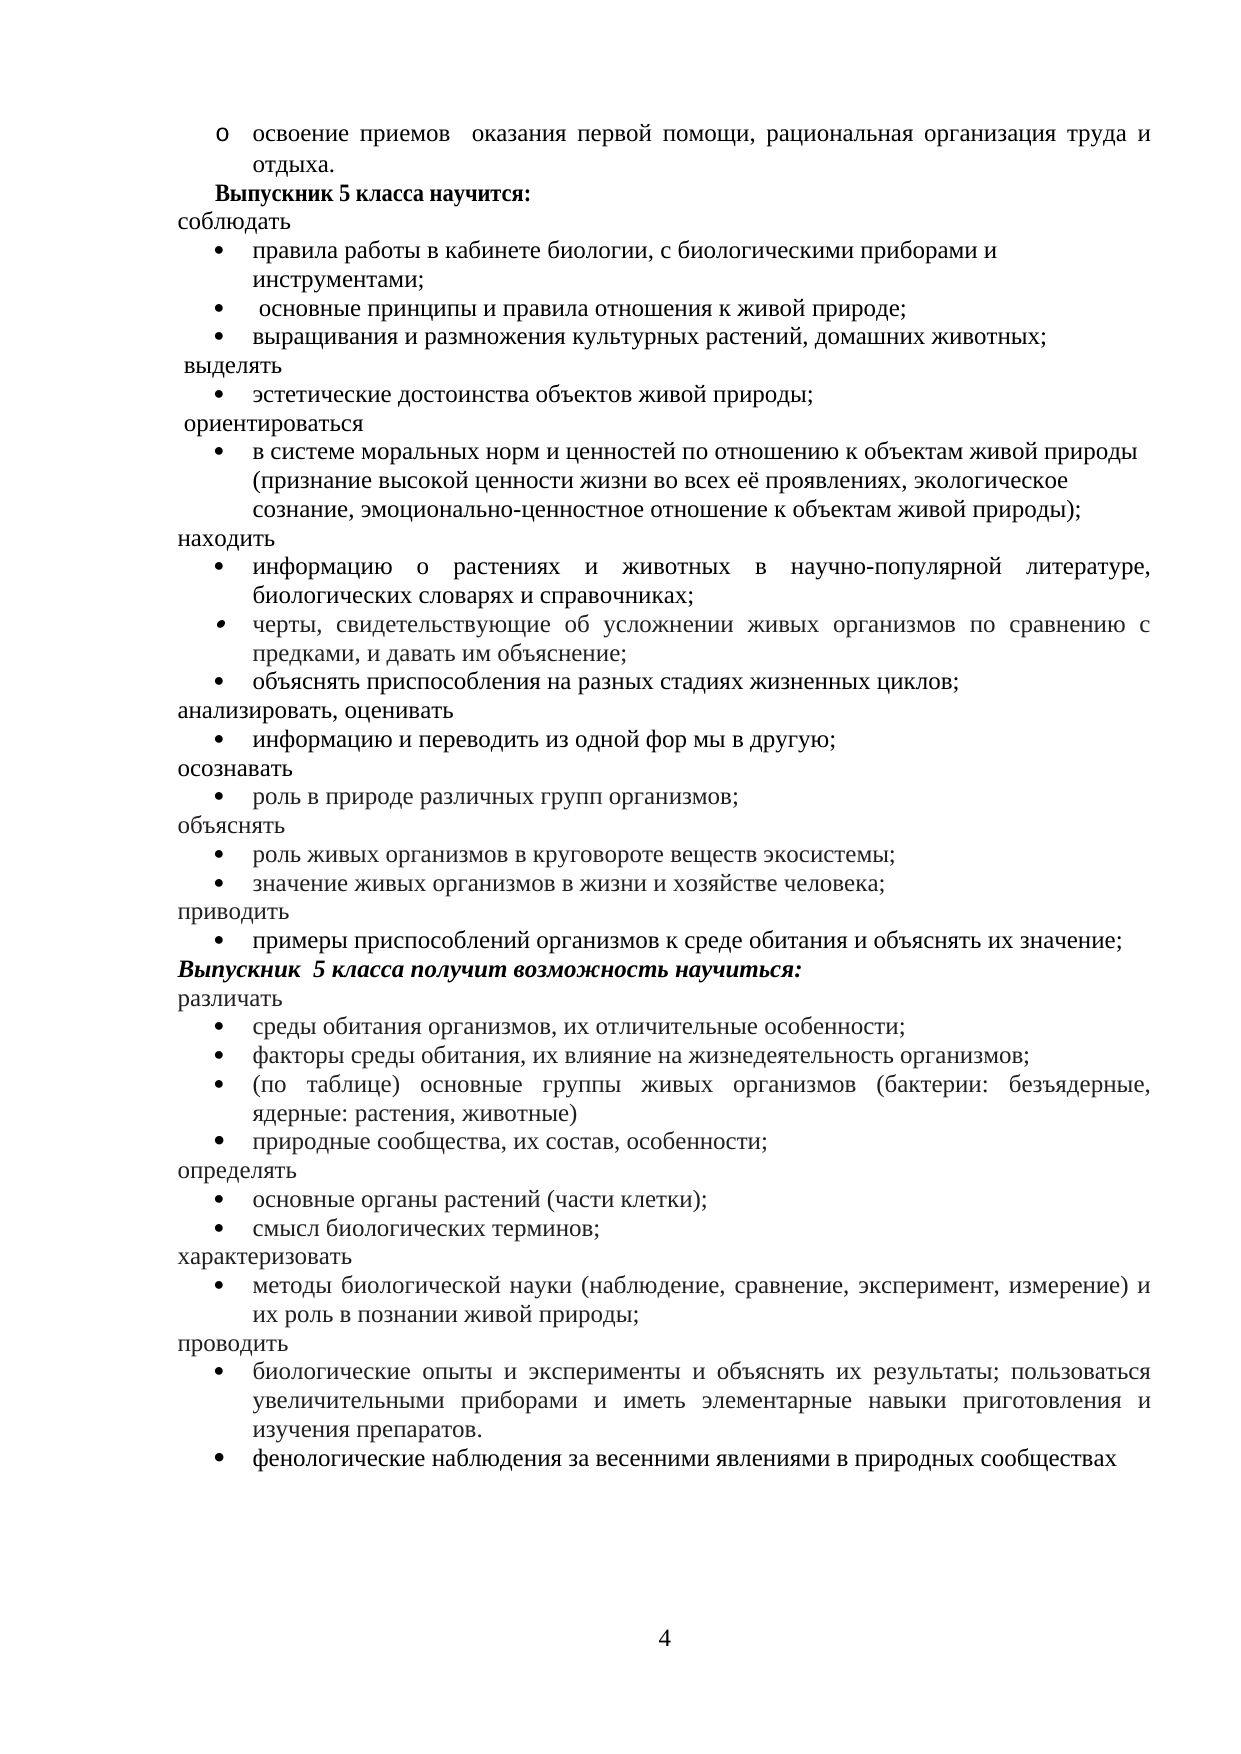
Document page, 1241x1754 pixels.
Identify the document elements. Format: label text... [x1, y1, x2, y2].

list информацию о растениях и животных в научно-популярной литературе, биологических словарях и справочниках; [215, 551, 1152, 609]
list основные органы растений (части клетки); [215, 1184, 1152, 1213]
list выращивания и размножения культурных растений, домашних животных; [215, 321, 1152, 350]
list примеры приспособлений организмов к среде обитания и объяснять их значение; [215, 925, 1152, 954]
text находить [177, 523, 1152, 551]
list правила работы в кабинете биологии, с биологическими приборами и инструментами; [215, 235, 1152, 293]
text проводить [177, 1328, 1152, 1356]
list в системе моральных норм и ценностей по отношению к объектам живой природы (признание высокой ценности жизни во всех её проявлениях, экологическое сознание, эмоционально-ценностное отношение к объектам живой природы); [215, 436, 1152, 523]
list (по таблице) основные группы живых организмов (бактерии: безъядерные, ядерные: растения, животные) [215, 1069, 1152, 1126]
list среды обитания организмов, их отличительные особенности; [215, 1011, 1152, 1040]
text ориентироваться [177, 408, 1152, 436]
list смысл биологических терминов; [215, 1213, 1152, 1241]
text характеризовать [177, 1241, 1152, 1270]
list роль живых организмов в круговороте веществ экосистемы; [215, 839, 1152, 868]
list черты, свидетельствующие об усложнении живых организмов по сравнению с предками, и давать им объяснение; [215, 609, 1152, 666]
text определять [177, 1155, 1152, 1184]
text осознавать [177, 753, 1152, 781]
list основные принципы и правила отношения к живой природе; [215, 293, 1152, 321]
subtitle Выпускник 5 класса получит возможность научиться: [177, 954, 1058, 983]
list фенологические наблюдения за весенними явлениями в природных сообществах [215, 1443, 1152, 1471]
text объяснять [177, 810, 1152, 839]
list информацию и переводить из одной фор мы в другую; [215, 724, 1152, 753]
text приводить [177, 896, 1152, 925]
text различать [177, 983, 1152, 1011]
text выделять [177, 350, 1152, 379]
list природные сообщества, их состав, особенности; [215, 1126, 1152, 1155]
text Выпускник 5 класса научится: [215, 178, 1152, 206]
list методы биологической науки (наблюдение, сравнение, эксперимент, измерение) и их роль в познании живой природы; [215, 1270, 1152, 1328]
list значение живых организмов в жизни и хозяйстве человека; [215, 868, 1152, 896]
list роль в природе различных групп организмов; [215, 781, 1152, 810]
text анализировать, оценивать [177, 695, 1152, 724]
list объяснять приспособления на разных стадиях жизненных циклов; [215, 666, 1152, 695]
list факторы среды обитания, их влияние на жизнедеятельность организмов; [215, 1040, 1152, 1069]
list эстетические достоинства объектов живой природы; [215, 379, 1152, 408]
list биологические опыты и эксперименты и объяснять их результаты; пользоваться увеличительными приборами и иметь элементарные навыки приготовления и изучения препаратов. [215, 1356, 1152, 1443]
list освоение приемов оказания первой помощи, рациональная организация труда и отдыха. [215, 118, 1152, 178]
text соблюдать [177, 206, 1152, 235]
